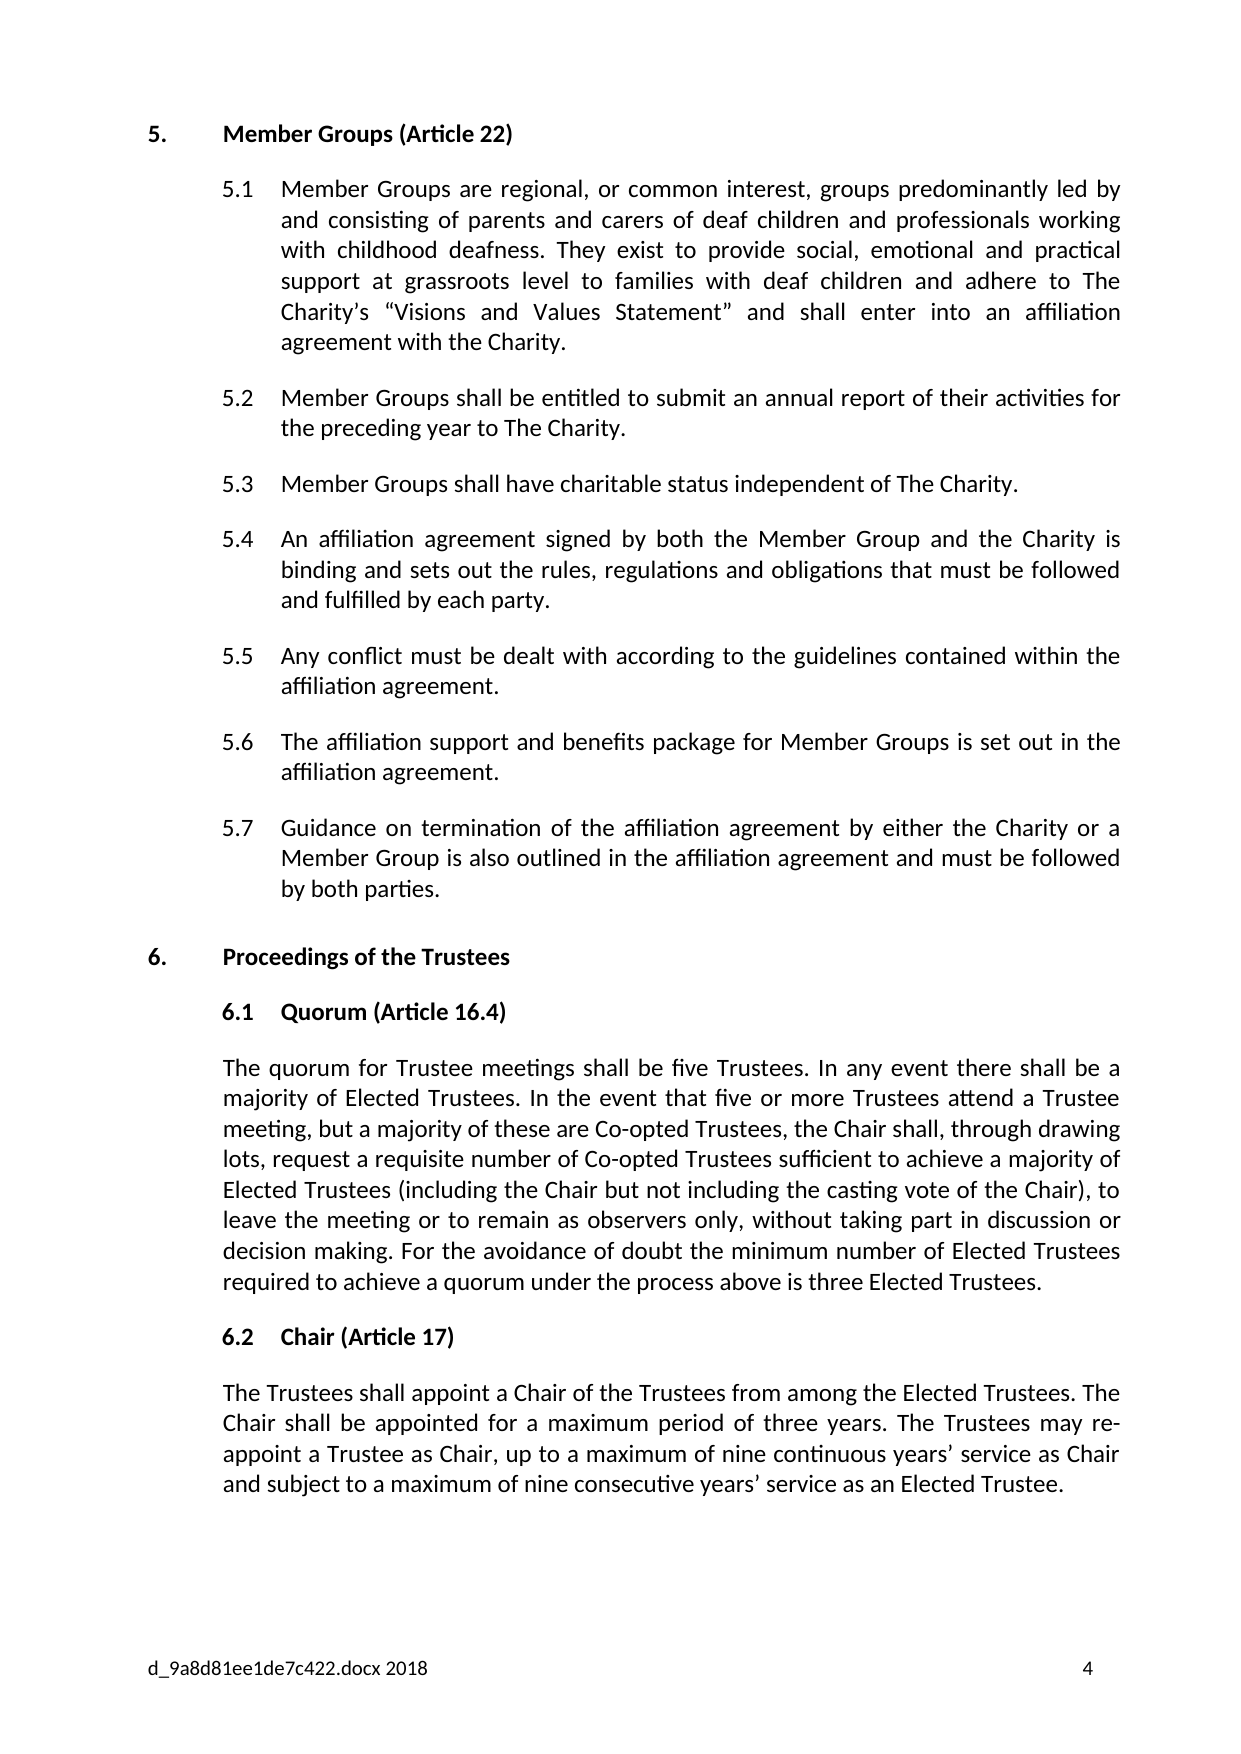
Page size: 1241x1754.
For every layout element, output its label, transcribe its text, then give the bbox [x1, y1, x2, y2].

list The Trustees shall appoint a Chair of the Trustees from among the Elected Trustees. The Chair shall be appointed for a maximum period of three years. The Trustees may re-appoint a Trustee as Chair, up to a maximum of nine continuous years’ service as Chair and subject to a maximum of nine consecutive years’ service as an Elected Trustee. [223, 1377, 1122, 1499]
list An affiliation agreement signed by both the Member Group and the Charity is binding and sets out the rules, regulations and obligations that must be followed and fulfilled by each party. [222, 523, 1122, 615]
list Member Groups shall be entitled to submit an annual report of their activities for the preceding year to The Charity. [222, 382, 1122, 443]
list Quorum (Article 16.4) [222, 997, 1122, 1027]
list Chair (Article 17) [222, 1321, 1122, 1352]
list Proceedings of the Trustees [148, 941, 1122, 972]
list Member Groups shall have charitable status independent of The Charity. [222, 468, 1122, 498]
list Guidance on termination of the affiliation agreement by either the Charity or a Member Group is also outlined in the affiliation agreement and must be followed by both parties. [222, 812, 1122, 903]
list Member Groups are regional, or common interest, groups predominantly led by and consisting of parents and carers of deaf children and professionals working with childhood deafness. They exist to provide social, emotional and practical support at grassroots level to families with deaf children and adhere to The Charity’s “Visions and Values Statement” and shall enter into an affiliation agreement with the Charity. [222, 174, 1122, 357]
list The quorum for Trustee meetings shall be five Trustees. In any event there shall be a majority of Elected Trustees. In the event that five or more Trustees attend a Trustee meeting, but a majority of these are Co-opted Trustees, the Chair shall, through drawing lots, request a requisite number of Co-opted Trustees sufficient to achieve a majority of Elected Trustees (including the Chair but not including the casting vote of the Chair), to leave the meeting or to remain as observers only, without taking part in discussion or decision making. For the avoidance of doubt the minimum number of Elected Trustees required to achieve a quorum under the process above is three Elected Trustees. [223, 1052, 1122, 1296]
list The affiliation support and benefits package for Member Groups is set out in the affiliation agreement. [222, 726, 1122, 787]
list Member Groups (Article 22) [148, 118, 1122, 149]
list Any conflict must be dealt with according to the guidelines contained within the affiliation agreement. [222, 640, 1122, 701]
